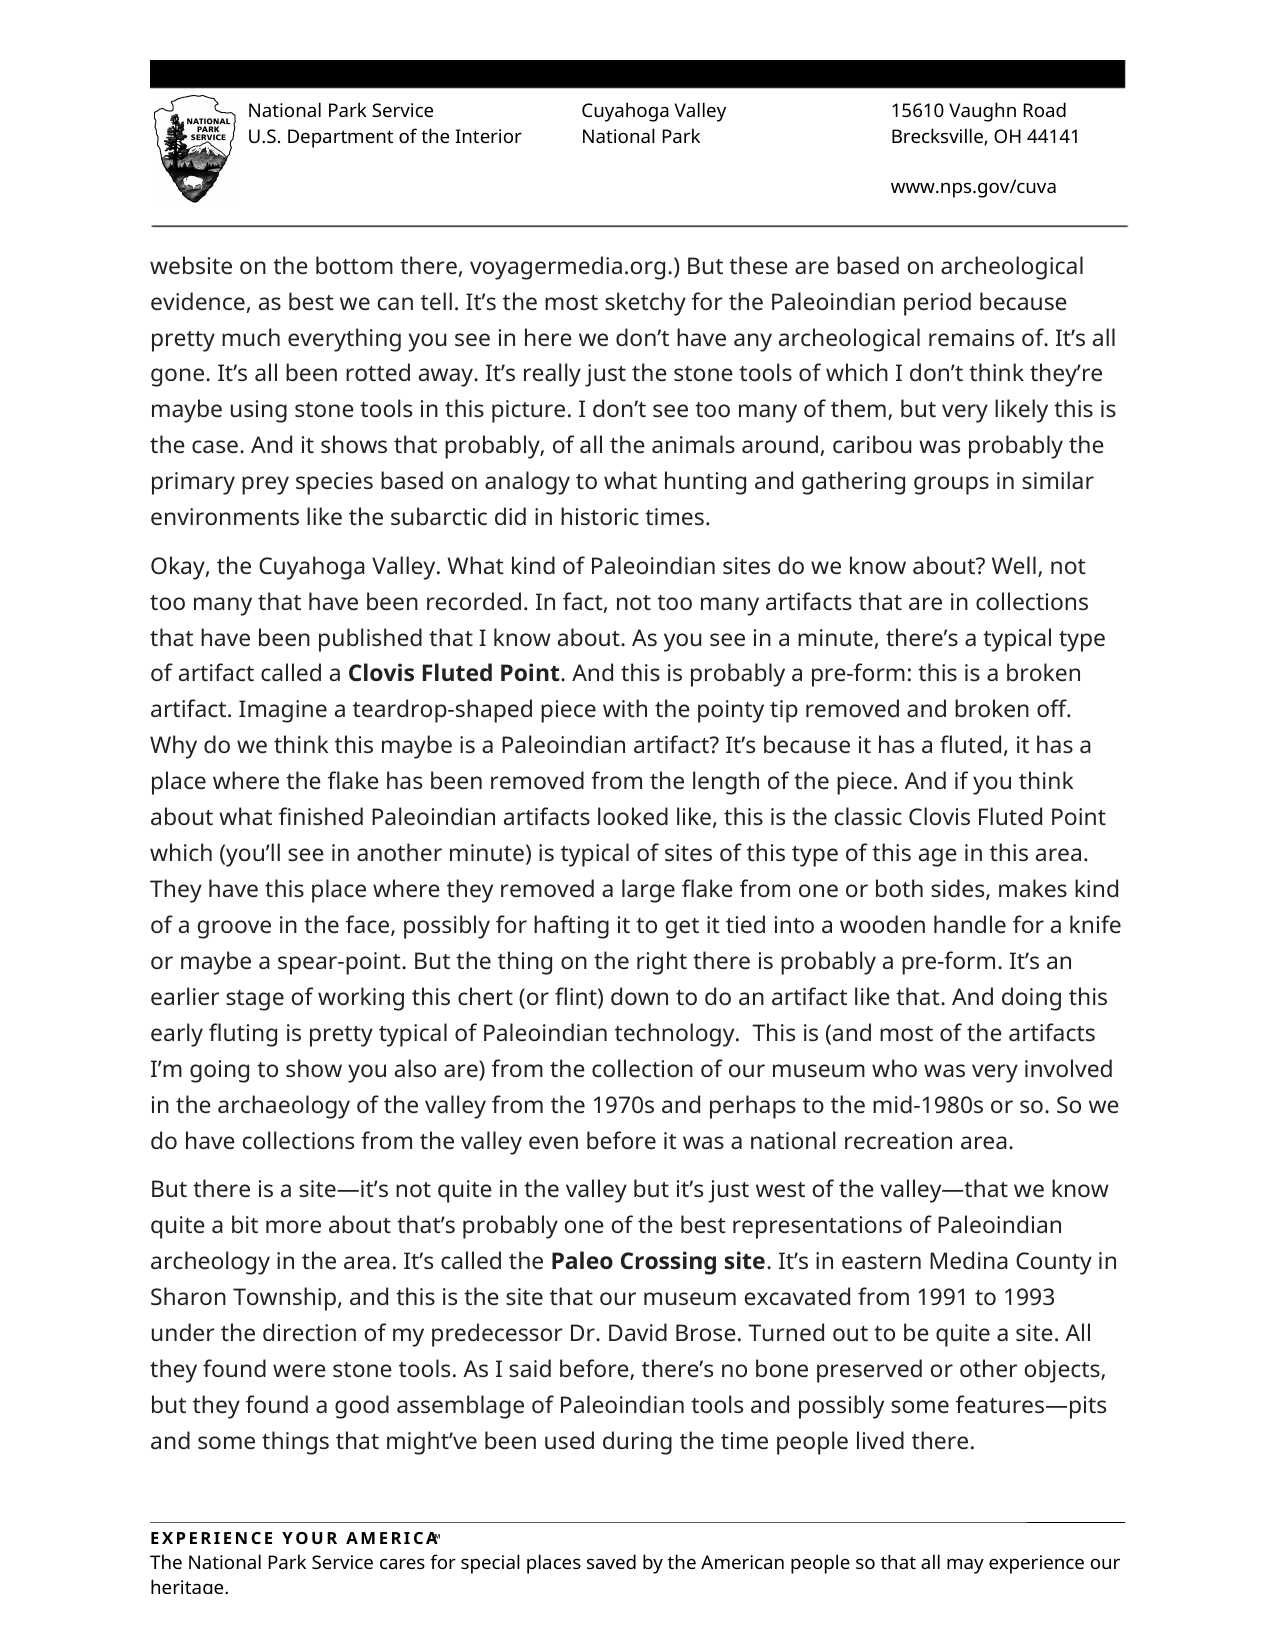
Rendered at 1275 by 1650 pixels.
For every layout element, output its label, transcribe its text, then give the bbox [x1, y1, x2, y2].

text But there is a site—it’s not quite in the valley but it’s just west of the valley—that we know quite a bit more about that’s probably one of the best representations of Paleoindian archeology in the area. It’s called the Paleo Crossing site. It’s in eastern Medina County in Sharon Township, and this is the site that our museum excavated from 1991 to 1993 under the direction of my predecessor Dr. David Brose. Turned out to be quite a site. All they found were stone tools. As I said before, there’s no bone preserved or other objects, but they found a good assemblage of Paleoindian tools and possibly some features—pits and some things that might’ve been used during the time people lived there. [150, 1173, 1125, 1456]
picture [150, 60, 1127, 90]
text Okay, the Cuyahoga Valley. What kind of Paleoindian sites do we know about? Well, not too many that have been recorded. In fact, not too many artifacts that are in collections that have been published that I know about. As you see in a minute, there’s a typical type of artifact called a Clovis Fluted Point. And this is probably a pre-form: this is a broken artifact. Imagine a teardrop-shaped piece with the pointy tip removed and broken off. Why do we think this maybe is a Paleoindian artifact? It’s because it has a fluted, it has a place where the flake has been removed from the length of the piece. And if you think about what finished Paleoindian artifacts looked like, this is the classic Clovis Fluted Point which (you’ll see in another minute) is typical of sites of this type of this age in this area. They have this place where they removed a large flake from one or both sides, makes kind of a groove in the face, possibly for hafting it to get it tied into a wooden handle for a knife or maybe a spear-point. But the thing on the right there is probably a pre-form. It’s an earlier stage of working this chert (or flint) down to do an artifact like that. And doing this early fluting is pretty typical of Paleoindian technology. This is (and most of the artifacts I’m going to show you also are) from the collection of our museum who was very involved in the archaeology of the valley from the 1970s and perhaps to the mid-1980s or so. So we do have collections from the valley even before it was a national recreation area. [150, 549, 1125, 1156]
picture [153, 95, 236, 203]
picture [150, 224, 1130, 229]
